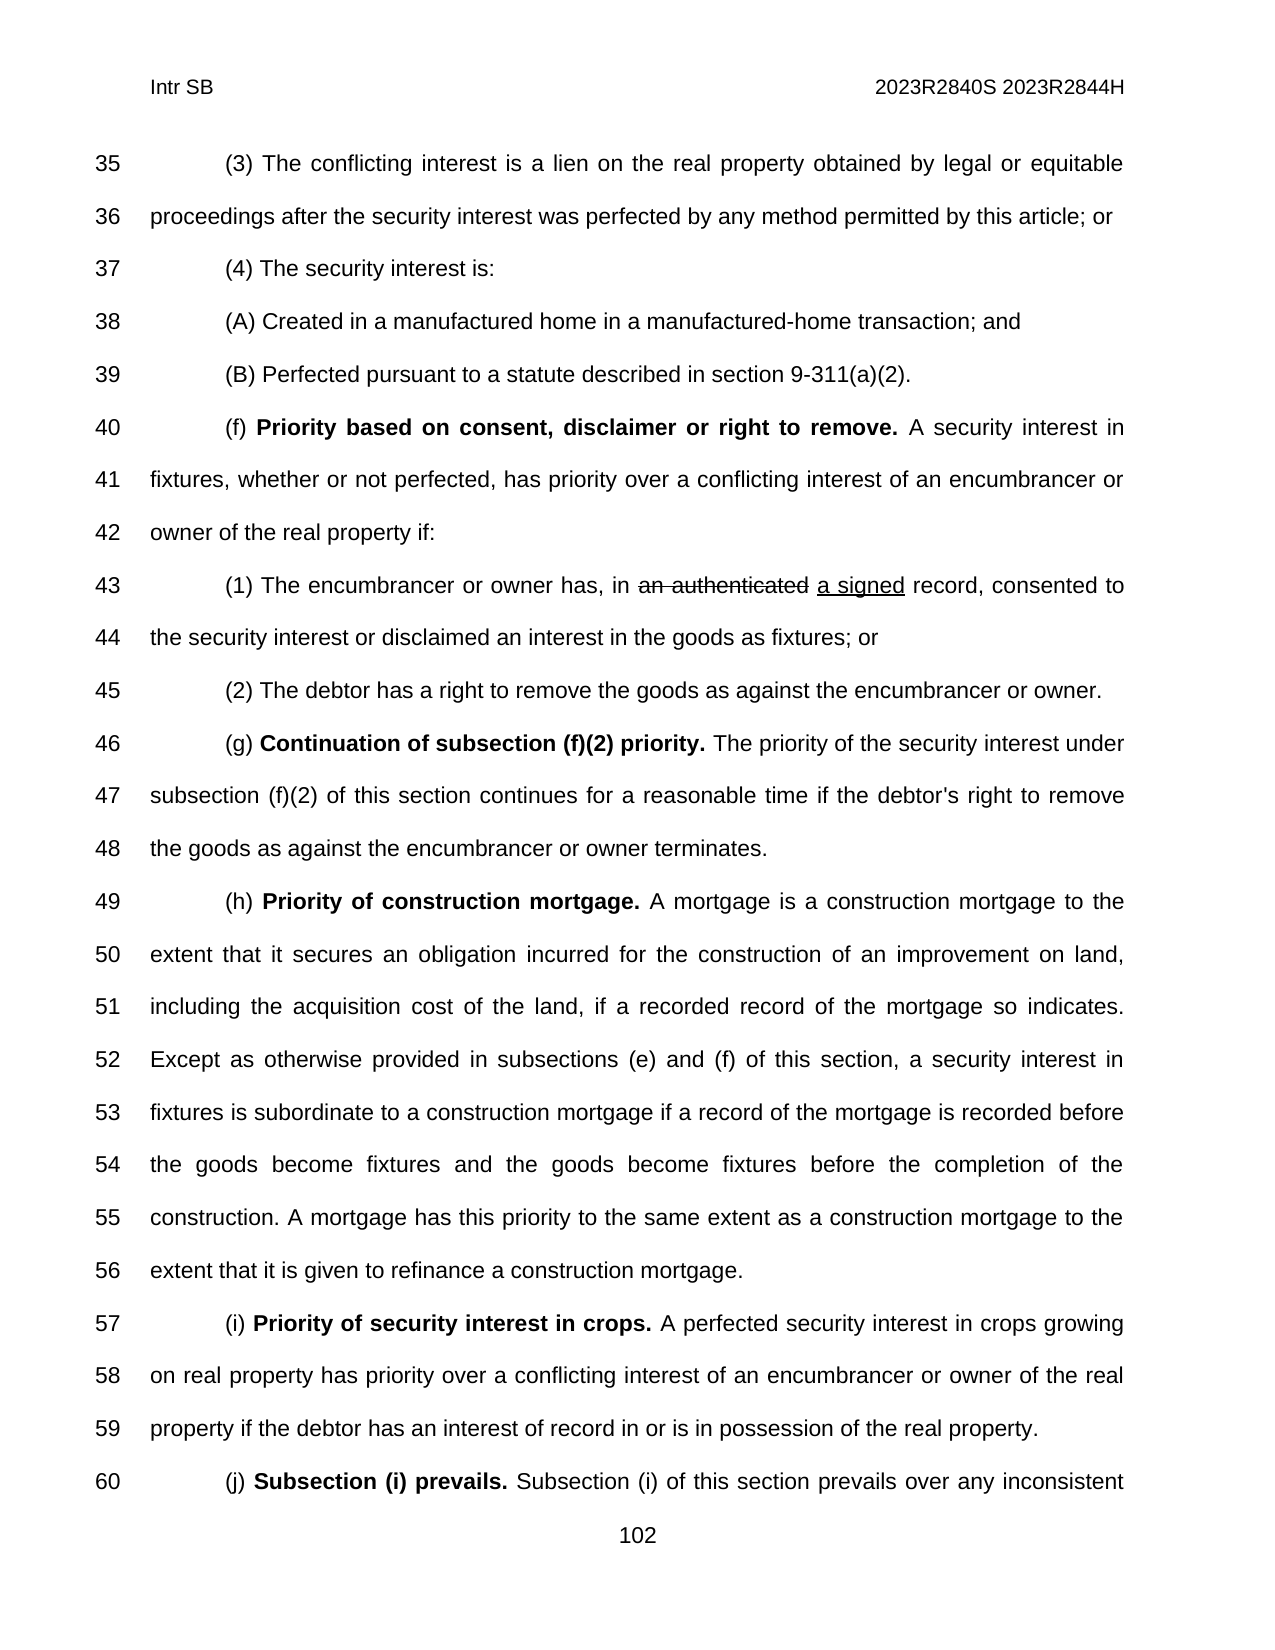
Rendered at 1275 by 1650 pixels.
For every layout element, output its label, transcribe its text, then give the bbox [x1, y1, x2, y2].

text (4) The security interest is: [150, 255, 1125, 282]
text (3) The conflicting interest is a lien on the real property obtained by legal or equitable proceedings after the security interest was perfected by any method permitted by this article; or [150, 150, 1125, 229]
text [150, 1468, 1125, 1494]
text (1) The encumbrancer or owner has, in an authenticated a signed record, consented to the security interest or disclaimed an interest in the goods as fixtures; or [150, 572, 1125, 651]
text (A) Created in a manufactured home in a manufactured-home transaction; and [150, 308, 1125, 334]
text (h) Priority of construction mortgage. A mortgage is a construction mortgage to the extent that it secures an obligation incurred for the construction of an improvement on land, including the acquisition cost of the land, if a recorded record of the mortgage so indicates. Except as otherwise provided in subsections (e) and (f) of this section, a security interest in fixtures is subordinate to a construction mortgage if a record of the mortgage is recorded before the goods become fixtures and the goods become fixtures before the completion of the construction. A mortgage has this priority to the same extent as a construction mortgage to the extent that it is given to refinance a construction mortgage. [150, 888, 1125, 1283]
text (2) The debtor has a right to remove the goods as against the encumbrancer or owner. [150, 677, 1125, 703]
text (B) Perfected pursuant to a statute described in section 9-311(a)(2). [150, 361, 1125, 387]
text (g) Continuation of subsection (f)(2) priority. The priority of the security interest under subsection (f)(2) of this section continues for a reasonable time if the debtors right to remove the goods as against the encumbrancer or owner terminates. [150, 730, 1125, 862]
text (i) Priority of security interest in crops. A perfected security interest in crops growing on real property has priority over a conflicting interest of an encumbrancer or owner of the real property if the debtor has an interest of record in or is in possession of the real property. [150, 1309, 1125, 1441]
text (f) Priority based on consent, disclaimer or right to remove. A security interest in fixtures, whether or not perfected, has priority over a conflicting interest of an encumbrancer or owner of the real property if: [150, 413, 1125, 545]
